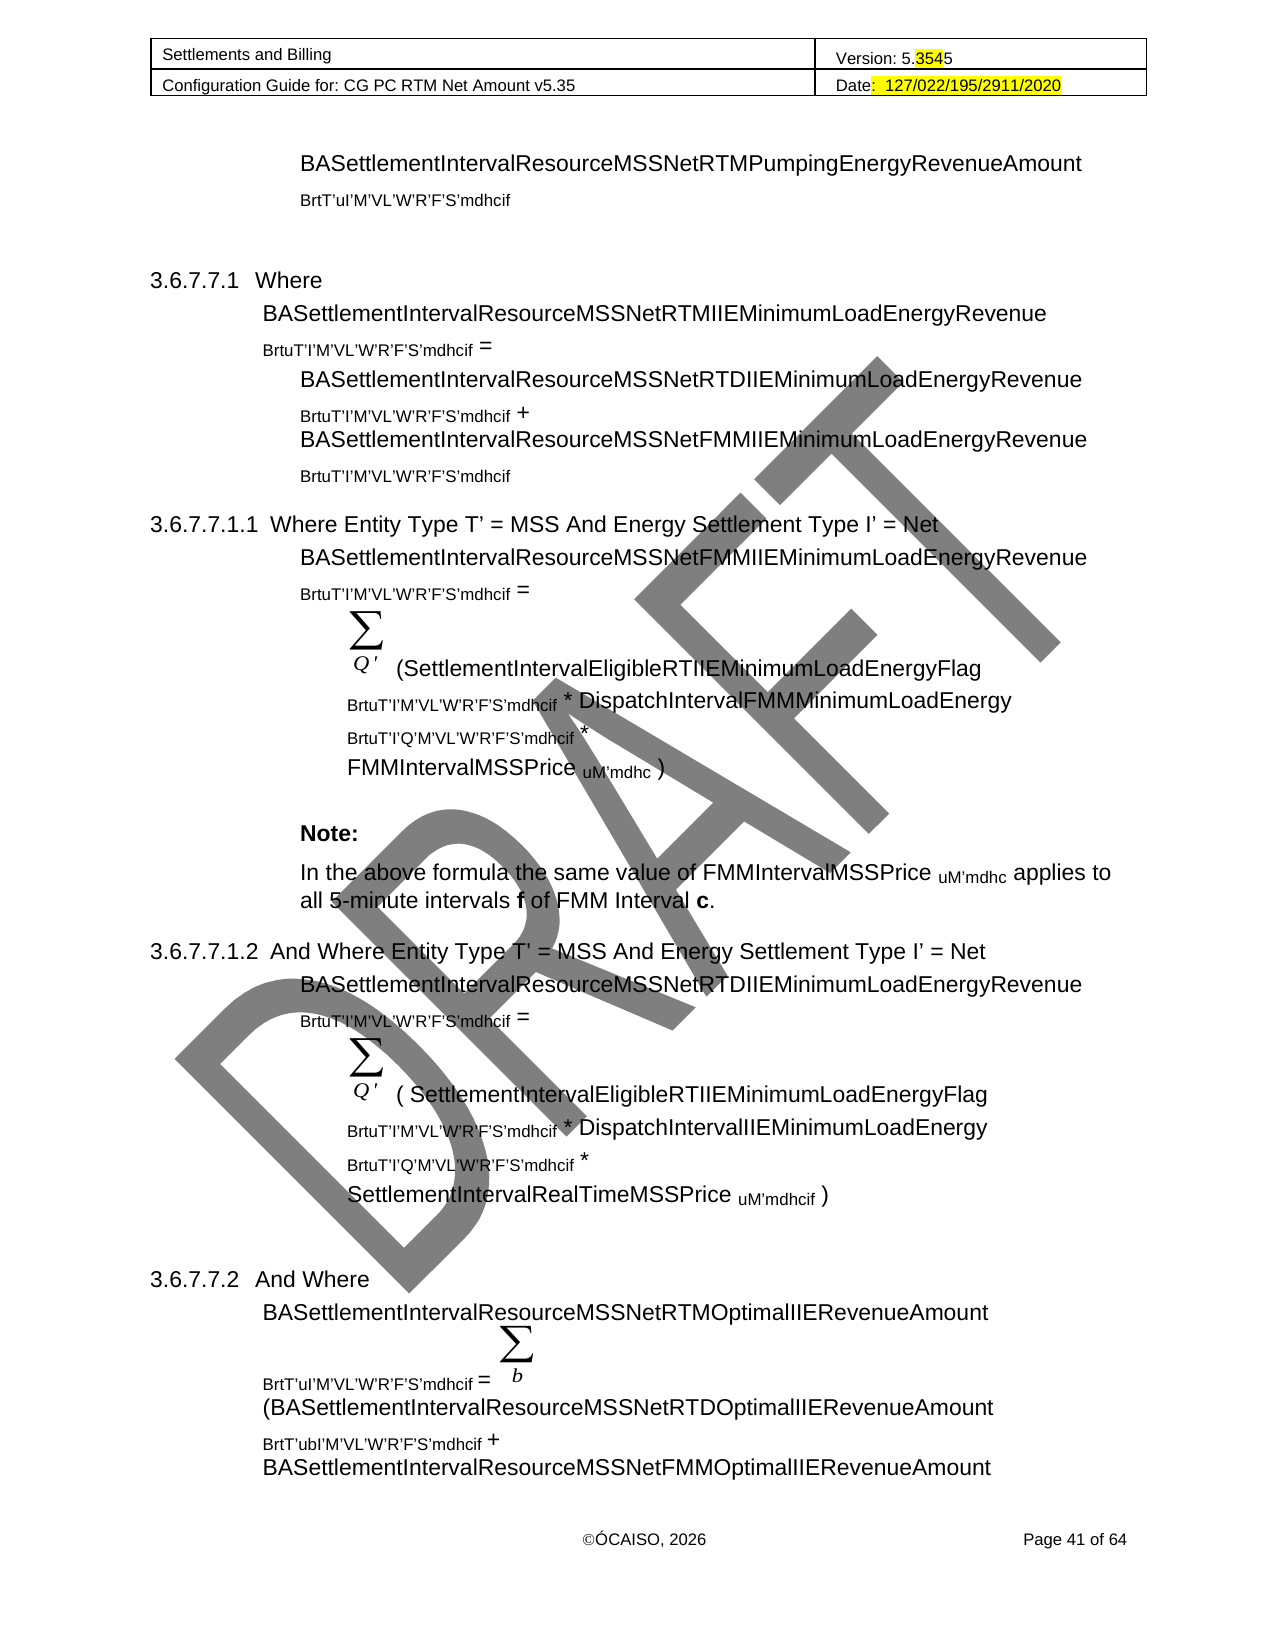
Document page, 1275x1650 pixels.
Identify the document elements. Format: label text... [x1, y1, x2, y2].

text Note: [300, 820, 1137, 847]
text BASettlementIntervalResourceMSSNetRTMIIEMinimumLoadEnergyRevenue BrtuT’I’M’VL’W’R’F’S’mdhcif = [262, 300, 1137, 360]
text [262, 1299, 1137, 1480]
subtitle Where [150, 267, 1137, 294]
subtitle And Where [150, 1266, 1137, 1292]
text ( SettlementIntervalEligibleRTIIEMinimumLoadEnergyFlag BrtuT’I’M’VL’W’R’F’S’mdhcif * DispatchIntervalIIEMinimumLoadEnergy BrtuT’I’Q’M’VL’W’R’F’S’mdhcif * SettlementIntervalRealTimeMSSPrice uM’mdhcif ) [347, 1037, 1137, 1208]
text BASettlementIntervalResourceMSSNetRTDIIEMinimumLoadEnergyRevenue BrtuT’I’M’VL’W’R’F’S’mdhcif + BASettlementIntervalResourceMSSNetFMMIIEMinimumLoadEnergyRevenue BrtuT’I’M’VL’W’R’F’S’mdhcif [300, 366, 1137, 486]
text In the above formula the same value of FMMIntervalMSSPrice uM’mdhc applies to all 5-minute intervals f of FMM Interval c. [300, 853, 1137, 913]
text BASettlementIntervalResourceMSSNetFMMIIEMinimumLoadEnergyRevenue BrtuT’I’M’VL’W’R’F’S’mdhcif = [300, 544, 1137, 603]
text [300, 150, 1137, 210]
text BASettlementIntervalResourceMSSNetRTDIIEMinimumLoadEnergyRevenue BrtuT’I’M’VL’W’R’F’S’mdhcif = [300, 971, 1137, 1030]
text (SettlementIntervalEligibleRTIIEMinimumLoadEnergyFlag BrtuT’I’M’VL’W’R’F’S’mdhcif * DispatchIntervalFMMMinimumLoadEnergy BrtuT’I’Q’M’VL’W’R’F’S’mdhcif * FMMIntervalMSSPrice uM’mdhc ) [347, 610, 1137, 782]
subtitle Where Entity Type T’ = MSS And Energy Settlement Type I’ = Net [150, 511, 1137, 537]
subtitle And Where Entity Type T’ = MSS And Energy Settlement Type I’ = Net [150, 938, 1137, 964]
